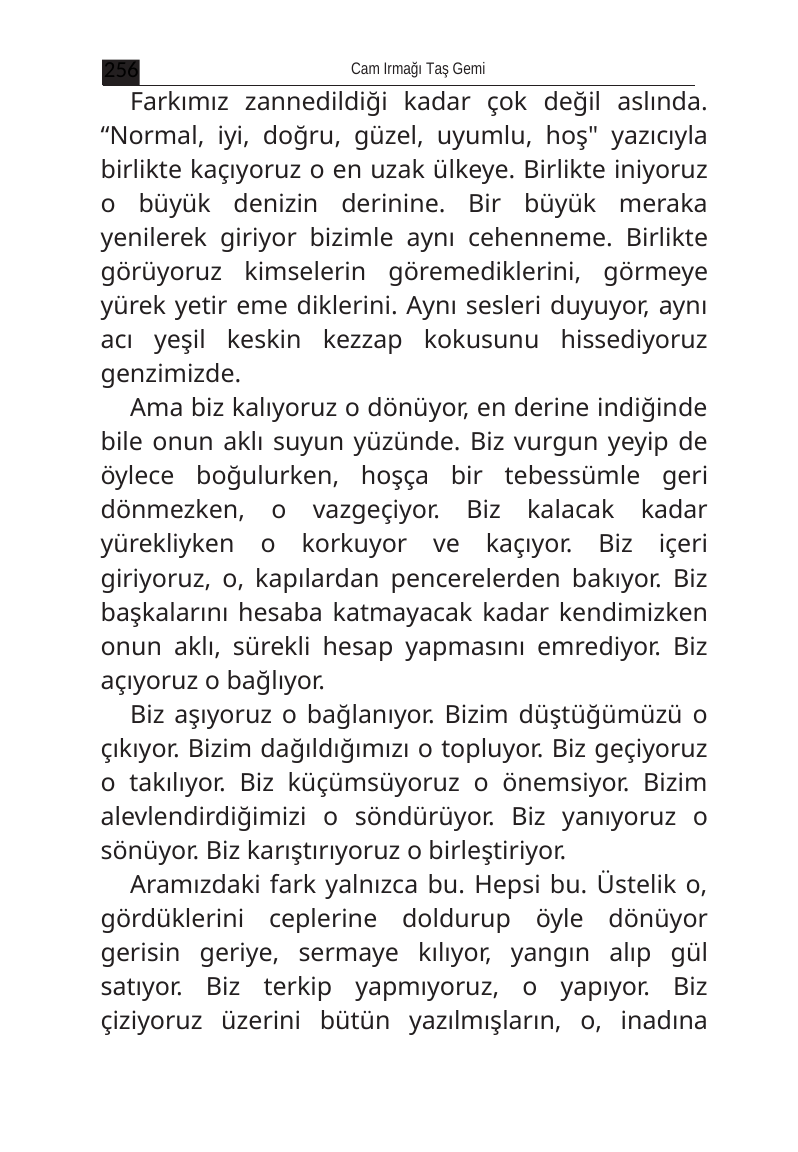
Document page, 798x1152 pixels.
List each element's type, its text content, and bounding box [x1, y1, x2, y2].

text Biz aşıyoruz o bağlanıyor. Bizim düştüğümüzü o çıkıyor. Bizim dağıldığımızı o topluyor. Biz geçiyoruz o takılıyor. Biz küçümsüyoruz o önemsiyor. Bizim alevlendirdiğimizi o söndürüyor. Biz yanıyoruz o sönüyor. Biz karıştırıyoruz o birleştiriyor. [100, 696, 708, 867]
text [100, 867, 708, 1037]
text Ama biz kalıyoruz o dönüyor, en derine indiğinde bile onun aklı suyun yüzünde. Biz vurgun yeyip de öylece boğulurken, hoşça bir tebessümle geri dönmezken, o vazgeçiyor. Biz kalacak kadar yürekliyken o korkuyor ve kaçıyor. Biz içeri giriyoruz, o, kapılardan pencerelerden bakıyor. Biz başkalarını hesaba katmayacak kadar kendimizken onun aklı, sürekli hesap yapmasını emrediyor. Biz açıyoruz o bağlıyor. [100, 390, 708, 696]
text Farkımız zannedildiği kadar çok değil aslında. “Normal, iyi, doğru, güzel, uyumlu, hoş" yazıcıyla birlikte kaçıyoruz o en uzak ülkeye. Birlikte iniyoruz o büyük denizin derinine. Bir büyük meraka yenilerek giriyor bizimle aynı cehenneme. Birlikte görüyoruz kimselerin göremediklerini, görmeye yürek yetir eme diklerini. Aynı sesleri duyuyor, aynı acı yeşil keskin kezzap kokusunu hissediyoruz genzimizde. [100, 83, 708, 390]
